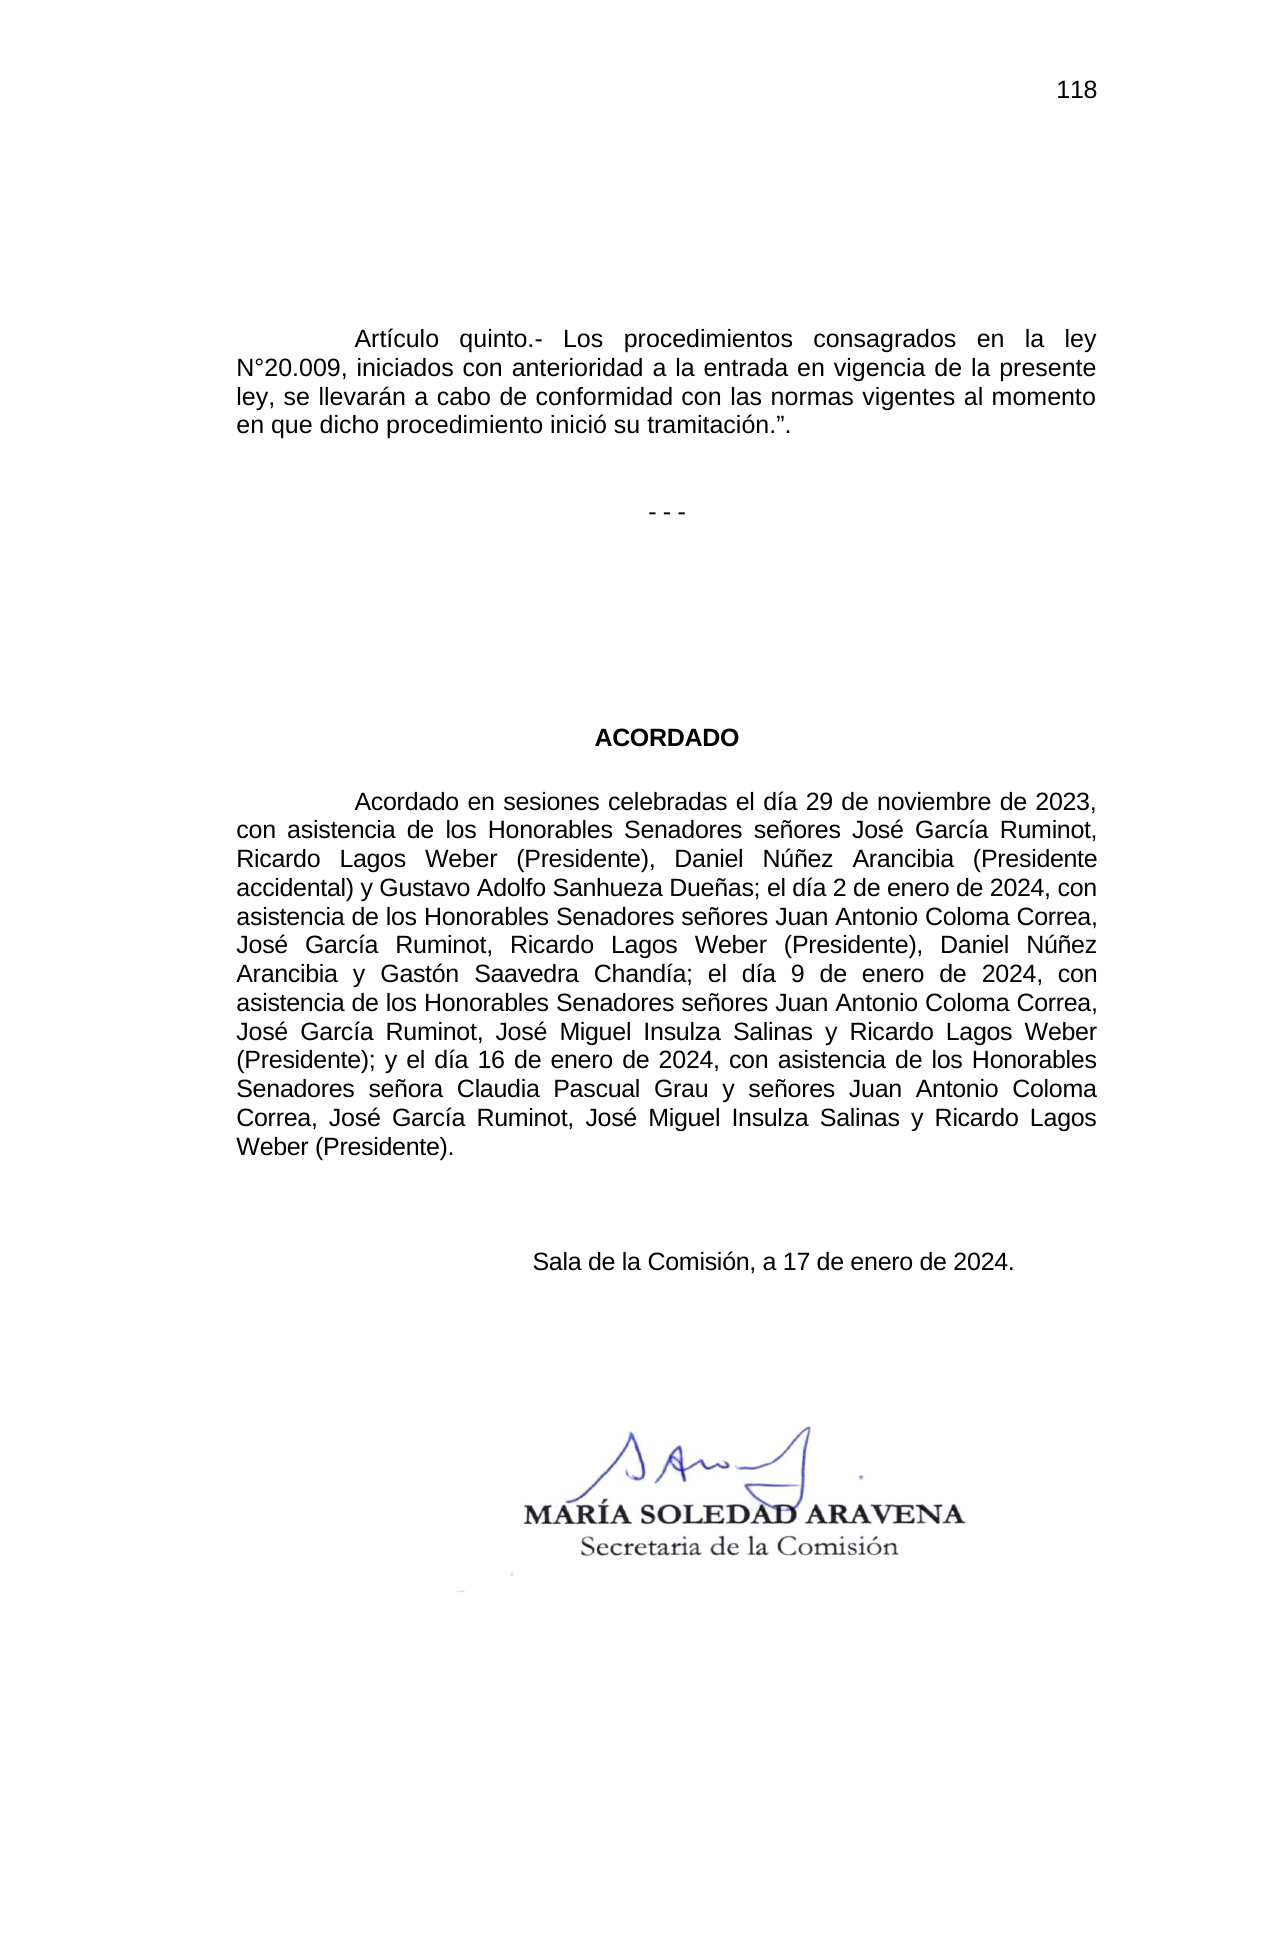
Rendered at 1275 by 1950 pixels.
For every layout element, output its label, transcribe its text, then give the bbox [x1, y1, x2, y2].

title ACORDADO [236, 723, 1098, 752]
text Artículo quinto.- Los procedimientos consagrados en la ley N°20.009, iniciados con anterioridad a la entrada en vigencia de la presente ley, se llevarán a cabo de conformidad con las normas vigentes al momento en que dicho procedimiento inició su tramitación.”. [236, 324, 1098, 439]
text - - - [236, 497, 1098, 525]
text Sala de la Comisión, a 17 de enero de 2024. [236, 1247, 1098, 1275]
text Acordado en sesiones celebradas el día 29 de noviembre de 2023, con asistencia de los Honorables Senadores señores José García Ruminot, Ricardo Lagos Weber (Presidente), Daniel Núñez Arancibia (Presidente accidental) y Gustavo Adolfo Sanhueza Dueñas; el día 2 de enero de 2024, con asistencia de los Honorables Senadores señores Juan Antonio Coloma Correa, José García Ruminot, Ricardo Lagos Weber (Presidente), Daniel Núñez Arancibia y Gastón Saavedra Chandía; el día 9 de enero de 2024, con asistencia de los Honorables Senadores señores Juan Antonio Coloma Correa, José García Ruminot, José Miguel Insulza Salinas y Ricardo Lagos Weber (Presidente); y el día 16 de enero de 2024, con asistencia de los Honorables Senadores señora Claudia Pascual Grau y señores Juan Antonio Coloma Correa, José García Ruminot, José Miguel Insulza Salinas y Ricardo Lagos Weber (Presidente). [236, 787, 1098, 1160]
